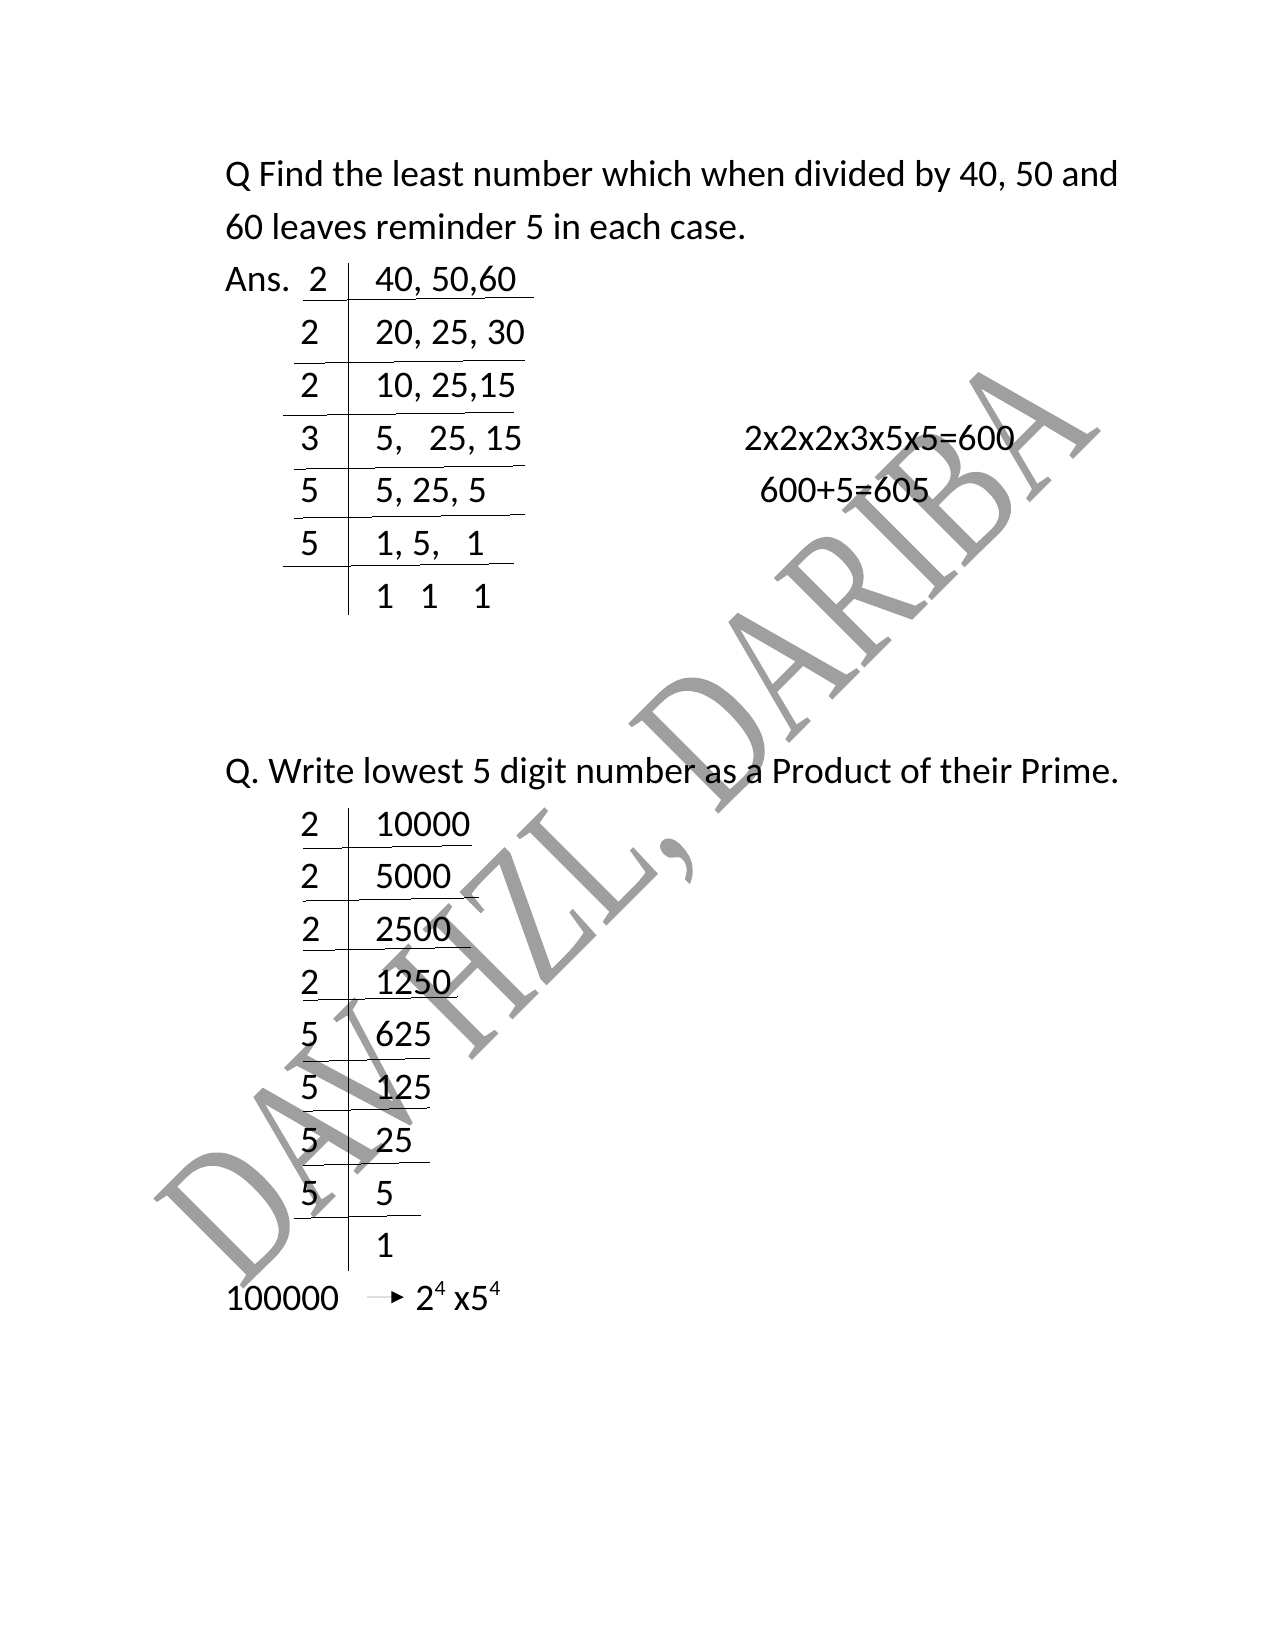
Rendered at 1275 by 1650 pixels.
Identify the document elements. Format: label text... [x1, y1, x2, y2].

list 1 [349, 1221, 1125, 1267]
list 3 5, 25, 15 2x2x2x3x5x5=600 [349, 413, 1125, 459]
list 1 1 1 [225, 572, 1125, 617]
list 100000 24 x54 [225, 1274, 1125, 1320]
list 5 625 [349, 1010, 1125, 1056]
list 2 10000 [225, 799, 1125, 845]
list 5 5, 25, 5 600+5=605 [349, 466, 1125, 512]
list 5 1, 5, 1 [225, 519, 348, 565]
list 5 125 [225, 1063, 348, 1109]
list 2 20, 25, 30 [225, 308, 348, 354]
list 2 10, 25,15 [225, 361, 348, 407]
list 3 5, 25, 15 2x2x2x3x5x5=600 [225, 413, 348, 459]
list Ans. 2 40, 50,60 [225, 255, 1125, 301]
list 5 125 [349, 1063, 1125, 1109]
list 5 5 [349, 1168, 1125, 1214]
list 5 5, 25, 5 600+5=605 [225, 466, 348, 512]
list 2 2500 [349, 905, 1125, 951]
list 5 5 [225, 1168, 348, 1214]
list 2 5000 [225, 852, 348, 898]
list Q. Write lowest 5 digit number as a Product of their Prime. [225, 747, 1125, 793]
list 2 1250 [225, 958, 348, 1003]
list 5 1, 5, 1 [349, 519, 1125, 565]
list 2 20, 25, 30 [349, 308, 1125, 354]
list 2 10, 25,15 [349, 361, 1125, 407]
list Q Find the least number which when divided by 40, 50 and 60 leaves reminder 5 in each case. [225, 150, 1125, 248]
list 2 1250 [349, 958, 1125, 1003]
list 1 [225, 1221, 348, 1267]
list 2 2500 [225, 905, 348, 951]
list 5 25 [225, 1116, 348, 1162]
list 5 625 [225, 1010, 348, 1056]
list 2 5000 [349, 852, 1125, 898]
list 5 25 [349, 1116, 1125, 1162]
